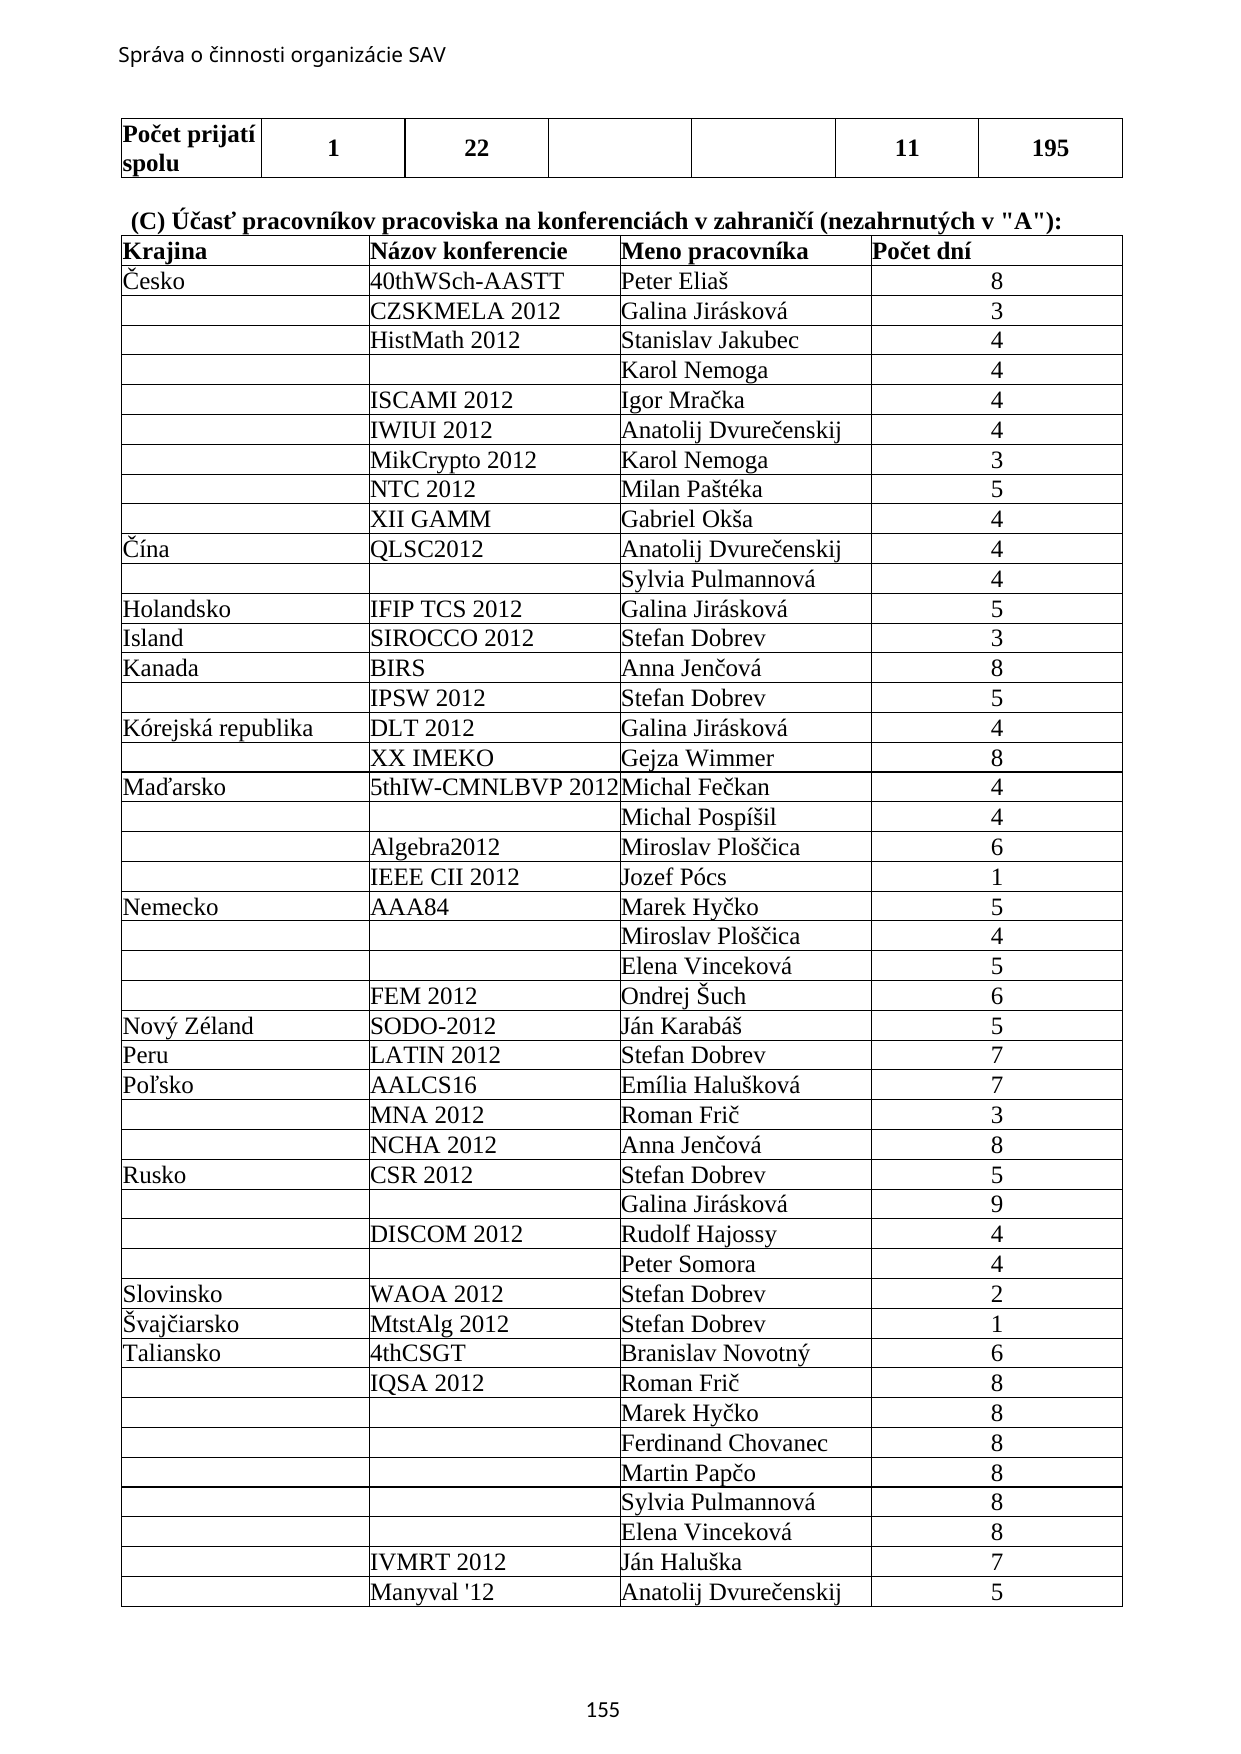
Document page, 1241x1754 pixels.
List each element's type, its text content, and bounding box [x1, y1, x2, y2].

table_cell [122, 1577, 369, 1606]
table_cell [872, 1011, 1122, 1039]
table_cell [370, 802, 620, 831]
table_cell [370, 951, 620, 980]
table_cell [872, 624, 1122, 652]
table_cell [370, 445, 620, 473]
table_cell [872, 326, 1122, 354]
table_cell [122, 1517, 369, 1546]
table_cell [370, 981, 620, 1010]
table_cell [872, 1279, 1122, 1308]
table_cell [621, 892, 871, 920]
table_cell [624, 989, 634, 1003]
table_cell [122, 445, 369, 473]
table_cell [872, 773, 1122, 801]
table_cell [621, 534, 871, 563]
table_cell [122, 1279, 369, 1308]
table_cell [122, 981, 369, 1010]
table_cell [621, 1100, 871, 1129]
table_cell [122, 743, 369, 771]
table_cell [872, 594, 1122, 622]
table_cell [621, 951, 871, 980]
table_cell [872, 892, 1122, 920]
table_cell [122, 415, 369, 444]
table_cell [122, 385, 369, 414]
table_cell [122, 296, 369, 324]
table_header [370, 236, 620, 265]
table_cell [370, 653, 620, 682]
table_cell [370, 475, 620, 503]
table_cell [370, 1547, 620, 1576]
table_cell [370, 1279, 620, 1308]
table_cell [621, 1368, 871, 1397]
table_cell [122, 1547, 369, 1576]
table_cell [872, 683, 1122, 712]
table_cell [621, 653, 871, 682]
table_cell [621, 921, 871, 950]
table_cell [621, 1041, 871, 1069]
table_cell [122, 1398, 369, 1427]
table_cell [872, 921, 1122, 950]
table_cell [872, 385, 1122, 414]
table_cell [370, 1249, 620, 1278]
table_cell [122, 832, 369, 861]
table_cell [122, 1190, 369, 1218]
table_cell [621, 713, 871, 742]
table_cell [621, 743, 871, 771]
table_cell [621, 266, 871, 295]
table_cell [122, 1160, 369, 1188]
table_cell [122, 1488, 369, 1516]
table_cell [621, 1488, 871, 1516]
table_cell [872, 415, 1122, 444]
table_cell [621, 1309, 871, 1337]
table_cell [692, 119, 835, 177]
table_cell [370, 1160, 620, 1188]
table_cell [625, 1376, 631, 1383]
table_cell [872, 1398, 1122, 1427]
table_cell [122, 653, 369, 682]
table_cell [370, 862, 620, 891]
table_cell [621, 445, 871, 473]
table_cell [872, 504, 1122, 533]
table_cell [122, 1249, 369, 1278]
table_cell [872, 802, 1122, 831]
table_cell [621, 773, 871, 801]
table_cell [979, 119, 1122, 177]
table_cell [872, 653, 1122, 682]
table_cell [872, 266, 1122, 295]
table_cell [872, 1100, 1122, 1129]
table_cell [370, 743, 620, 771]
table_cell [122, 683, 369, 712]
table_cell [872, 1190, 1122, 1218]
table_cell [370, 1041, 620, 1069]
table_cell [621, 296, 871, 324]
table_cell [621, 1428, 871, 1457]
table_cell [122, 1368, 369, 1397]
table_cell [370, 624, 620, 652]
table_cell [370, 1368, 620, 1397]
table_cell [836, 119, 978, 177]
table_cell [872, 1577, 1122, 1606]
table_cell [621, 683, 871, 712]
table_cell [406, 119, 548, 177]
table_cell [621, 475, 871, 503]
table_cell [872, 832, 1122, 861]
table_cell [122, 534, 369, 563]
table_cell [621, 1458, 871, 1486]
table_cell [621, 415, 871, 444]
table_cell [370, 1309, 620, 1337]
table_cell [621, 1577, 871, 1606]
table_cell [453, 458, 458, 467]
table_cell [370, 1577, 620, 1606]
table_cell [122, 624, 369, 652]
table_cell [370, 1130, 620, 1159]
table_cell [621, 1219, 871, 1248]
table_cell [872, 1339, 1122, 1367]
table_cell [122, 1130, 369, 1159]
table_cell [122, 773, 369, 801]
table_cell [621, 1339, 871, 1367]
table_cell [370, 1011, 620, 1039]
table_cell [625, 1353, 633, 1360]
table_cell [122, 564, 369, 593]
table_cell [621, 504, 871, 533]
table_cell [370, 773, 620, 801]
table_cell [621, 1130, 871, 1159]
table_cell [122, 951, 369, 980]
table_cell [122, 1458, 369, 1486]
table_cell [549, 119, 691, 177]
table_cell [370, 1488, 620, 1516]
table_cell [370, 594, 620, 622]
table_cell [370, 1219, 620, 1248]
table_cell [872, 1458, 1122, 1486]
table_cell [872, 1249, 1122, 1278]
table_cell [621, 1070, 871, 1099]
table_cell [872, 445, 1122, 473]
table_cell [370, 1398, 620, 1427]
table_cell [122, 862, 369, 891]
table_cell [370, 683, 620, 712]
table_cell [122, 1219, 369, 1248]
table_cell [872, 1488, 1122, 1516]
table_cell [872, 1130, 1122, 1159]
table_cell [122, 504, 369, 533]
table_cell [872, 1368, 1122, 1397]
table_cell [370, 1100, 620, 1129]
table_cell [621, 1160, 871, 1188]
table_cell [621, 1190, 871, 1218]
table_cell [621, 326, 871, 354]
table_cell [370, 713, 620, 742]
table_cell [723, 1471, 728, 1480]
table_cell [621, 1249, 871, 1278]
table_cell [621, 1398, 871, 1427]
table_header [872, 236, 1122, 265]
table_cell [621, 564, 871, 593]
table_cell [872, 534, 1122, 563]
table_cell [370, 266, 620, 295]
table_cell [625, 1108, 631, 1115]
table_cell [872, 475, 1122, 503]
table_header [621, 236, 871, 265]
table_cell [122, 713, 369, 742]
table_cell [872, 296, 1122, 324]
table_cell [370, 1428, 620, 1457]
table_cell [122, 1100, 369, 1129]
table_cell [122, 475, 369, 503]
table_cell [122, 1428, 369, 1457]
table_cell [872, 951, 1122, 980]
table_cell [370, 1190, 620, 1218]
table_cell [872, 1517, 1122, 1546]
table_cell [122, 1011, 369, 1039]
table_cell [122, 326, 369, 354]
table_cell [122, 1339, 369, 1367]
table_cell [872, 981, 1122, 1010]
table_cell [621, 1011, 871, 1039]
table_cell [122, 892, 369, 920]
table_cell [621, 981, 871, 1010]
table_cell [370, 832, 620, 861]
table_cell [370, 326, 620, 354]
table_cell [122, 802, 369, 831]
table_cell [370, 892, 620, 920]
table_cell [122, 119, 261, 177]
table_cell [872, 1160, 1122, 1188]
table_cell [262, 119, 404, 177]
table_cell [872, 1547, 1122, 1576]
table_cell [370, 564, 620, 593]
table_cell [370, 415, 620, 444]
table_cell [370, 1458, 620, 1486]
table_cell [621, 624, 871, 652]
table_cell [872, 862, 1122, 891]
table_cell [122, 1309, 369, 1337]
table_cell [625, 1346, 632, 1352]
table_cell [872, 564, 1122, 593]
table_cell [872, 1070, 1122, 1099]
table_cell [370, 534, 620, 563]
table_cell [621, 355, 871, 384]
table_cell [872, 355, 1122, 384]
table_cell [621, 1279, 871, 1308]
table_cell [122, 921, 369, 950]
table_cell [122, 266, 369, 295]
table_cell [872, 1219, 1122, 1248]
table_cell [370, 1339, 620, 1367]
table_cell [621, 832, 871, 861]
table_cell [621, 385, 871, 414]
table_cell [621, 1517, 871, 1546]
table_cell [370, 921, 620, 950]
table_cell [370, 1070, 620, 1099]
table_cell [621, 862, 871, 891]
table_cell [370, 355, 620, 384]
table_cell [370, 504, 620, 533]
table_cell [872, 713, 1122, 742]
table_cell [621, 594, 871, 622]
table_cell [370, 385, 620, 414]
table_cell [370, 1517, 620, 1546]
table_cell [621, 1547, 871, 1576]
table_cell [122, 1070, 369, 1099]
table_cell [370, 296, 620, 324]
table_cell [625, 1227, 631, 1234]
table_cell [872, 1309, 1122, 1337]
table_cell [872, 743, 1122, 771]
text (C) Účasť pracovníkov pracoviska na konferenciách v zahraničí (nezahrnutých v "A"): [118, 178, 1122, 235]
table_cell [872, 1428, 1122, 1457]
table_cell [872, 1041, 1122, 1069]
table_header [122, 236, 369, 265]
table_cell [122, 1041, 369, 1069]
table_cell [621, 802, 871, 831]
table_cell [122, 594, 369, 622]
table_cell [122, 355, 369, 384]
